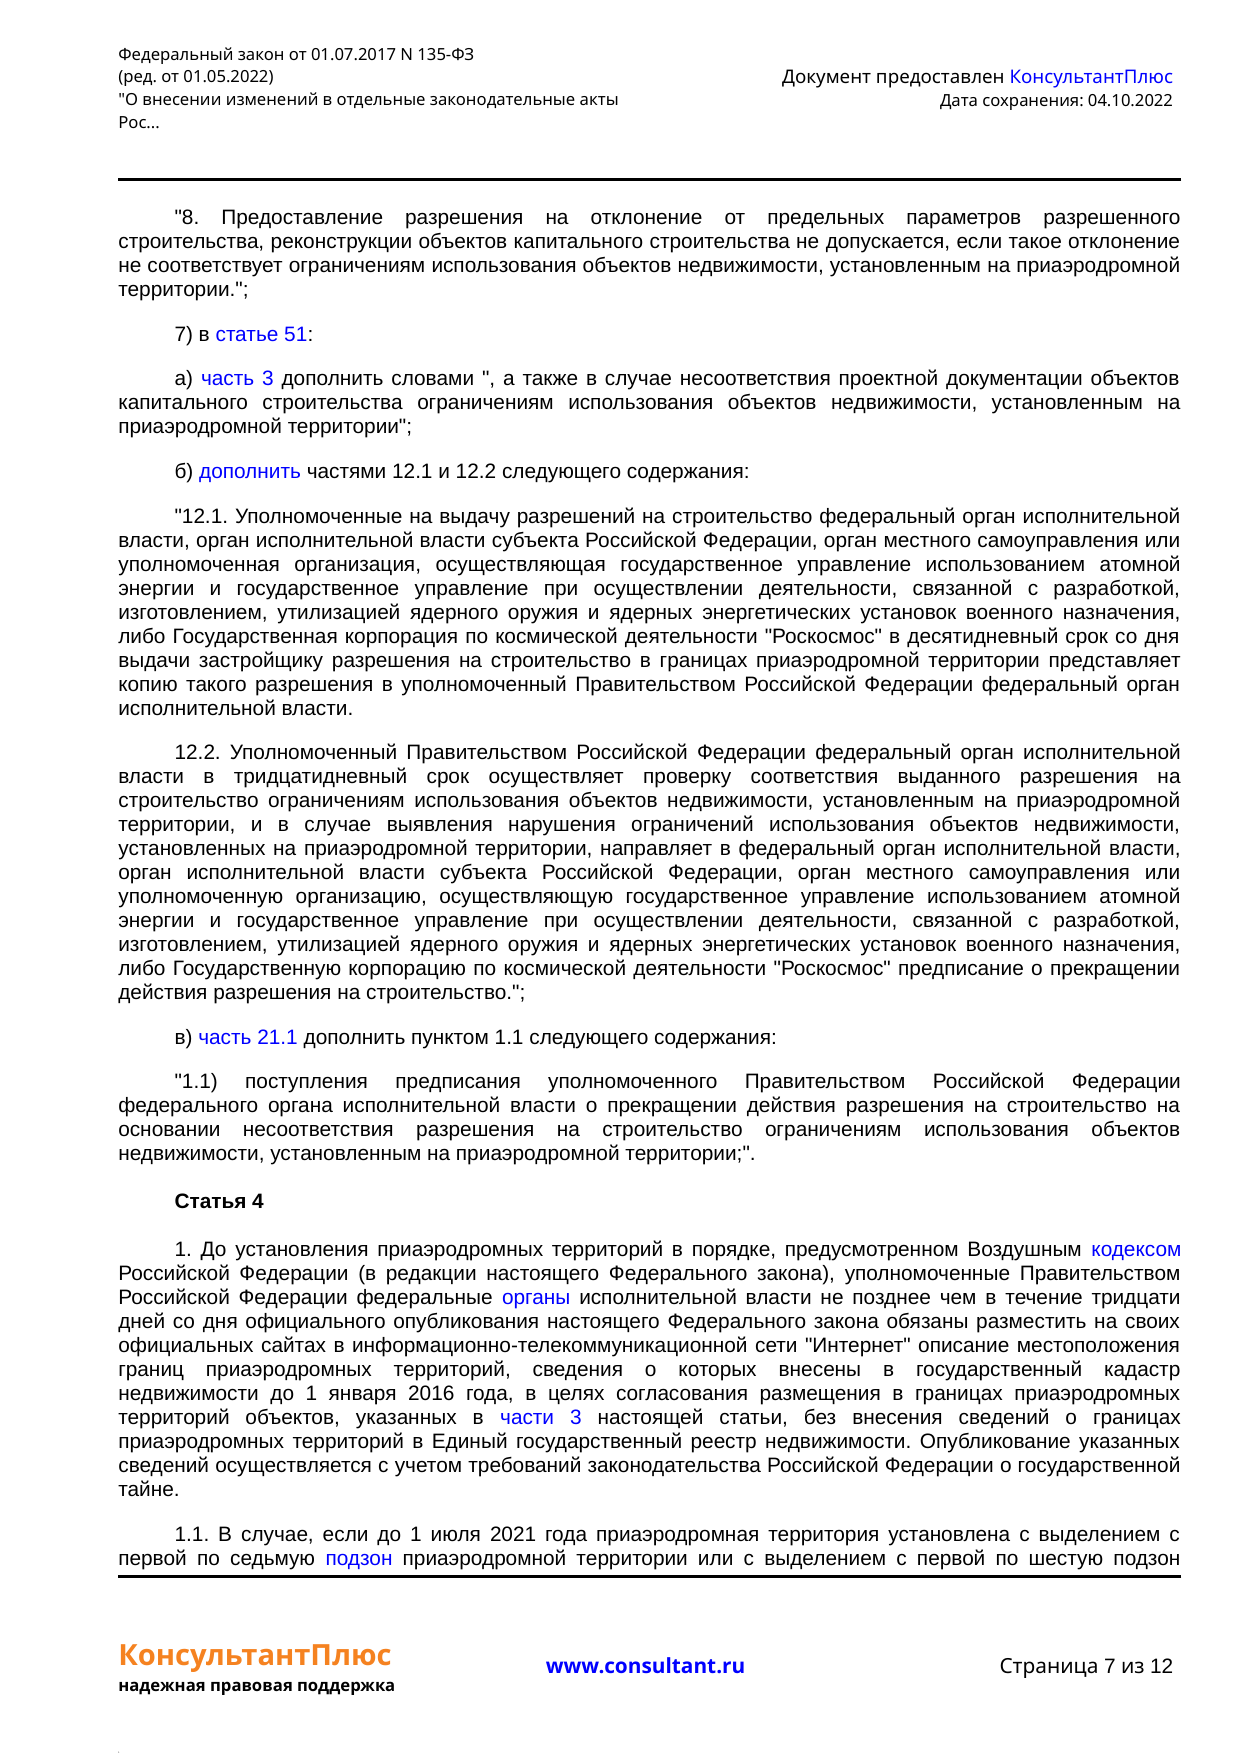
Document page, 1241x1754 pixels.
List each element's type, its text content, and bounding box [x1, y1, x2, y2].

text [118, 1521, 1181, 1569]
text а) часть 3 дополнить словами ", а также в случае несоответствия проектной документации объектов капитального строительства ограничениям использования объектов недвижимости, установленным на приаэродромной территории"; [118, 366, 1181, 438]
text "8. Предоставление разрешения на отклонение от предельных параметров разрешенного строительства, реконструкции объектов капитального строительства не допускается, если такое отклонение не соответствует ограничениям использования объектов недвижимости, установленным на приаэродромной территории."; [118, 205, 1181, 301]
title Статья 4 [118, 1189, 1181, 1213]
text "12.1. Уполномоченные на выдачу разрешений на строительство федеральный орган исполнительной власти, орган исполнительной власти субъекта Российской Федерации, орган местного самоуправления или уполномоченная организация, осуществляющая государственное управление использованием атомной энергии и государственное управление при осуществлении деятельности, связанной с разработкой, изготовлением, утилизацией ядерного оружия и ядерных энергетических установок военного назначения, либо Государственная корпорация по космической деятельности "Роскосмос" в десятидневный срок со дня выдачи застройщику разрешения на строительство в границах приаэродромной территории представляет копию такого разрешения в уполномоченный Правительством Российской Федерации федеральный орган исполнительной власти. [118, 504, 1181, 719]
text 12.2. Уполномоченный Правительством Российской Федерации федеральный орган исполнительной власти в тридцатидневный срок осуществляет проверку соответствия выданного разрешения на строительство ограничениям использования объектов недвижимости, установленным на приаэродромной территории, и в случае выявления нарушения ограничений использования объектов недвижимости, установленных на приаэродромной территории, направляет в федеральный орган исполнительной власти, орган исполнительной власти субъекта Российской Федерации, орган местного самоуправления или уполномоченную организацию, осуществляющую государственное управление использованием атомной энергии и государственное управление при осуществлении деятельности, связанной с разработкой, изготовлением, утилизацией ядерного оружия и ядерных энергетических установок военного назначения, либо Государственную корпорацию по космической деятельности "Роскосмос" предписание о прекращении действия разрешения на строительство."; [118, 740, 1181, 1004]
text "1.1) поступления предписания уполномоченного Правительством Российской Федерации федерального органа исполнительной власти о прекращении действия разрешения на строительство на основании несоответствия разрешения на строительство ограничениям использования объектов недвижимости, установленным на приаэродромной территории;". [118, 1069, 1181, 1165]
text 7) в статье 51: [118, 321, 1181, 345]
text б) дополнить частями 12.1 и 12.2 следующего содержания: [118, 459, 1181, 483]
text в) часть 21.1 дополнить пунктом 1.1 следующего содержания: [118, 1024, 1181, 1048]
text 1. До установления приаэродромных территорий в порядке, предусмотренном Воздушным кодексом Российской Федерации (в редакции настоящего Федерального закона), уполномоченные Правительством Российской Федерации федеральные органы исполнительной власти не позднее чем в течение тридцати дней со дня официального опубликования настоящего Федерального закона обязаны разместить на своих официальных сайтах в информационно-телекоммуникационной сети "Интернет" описание местоположения границ приаэродромных территорий, сведения о которых внесены в государственный кадастр недвижимости до 1 января 2016 года, в целях согласования размещения в границах приаэродромных территорий объектов, указанных в части 3 настоящей статьи, без внесения сведений о границах приаэродромных территорий в Единый государственный реестр недвижимости. Опубликование указанных сведений осуществляется с учетом требований законодательства Российской Федерации о государственной тайне. [118, 1237, 1181, 1501]
